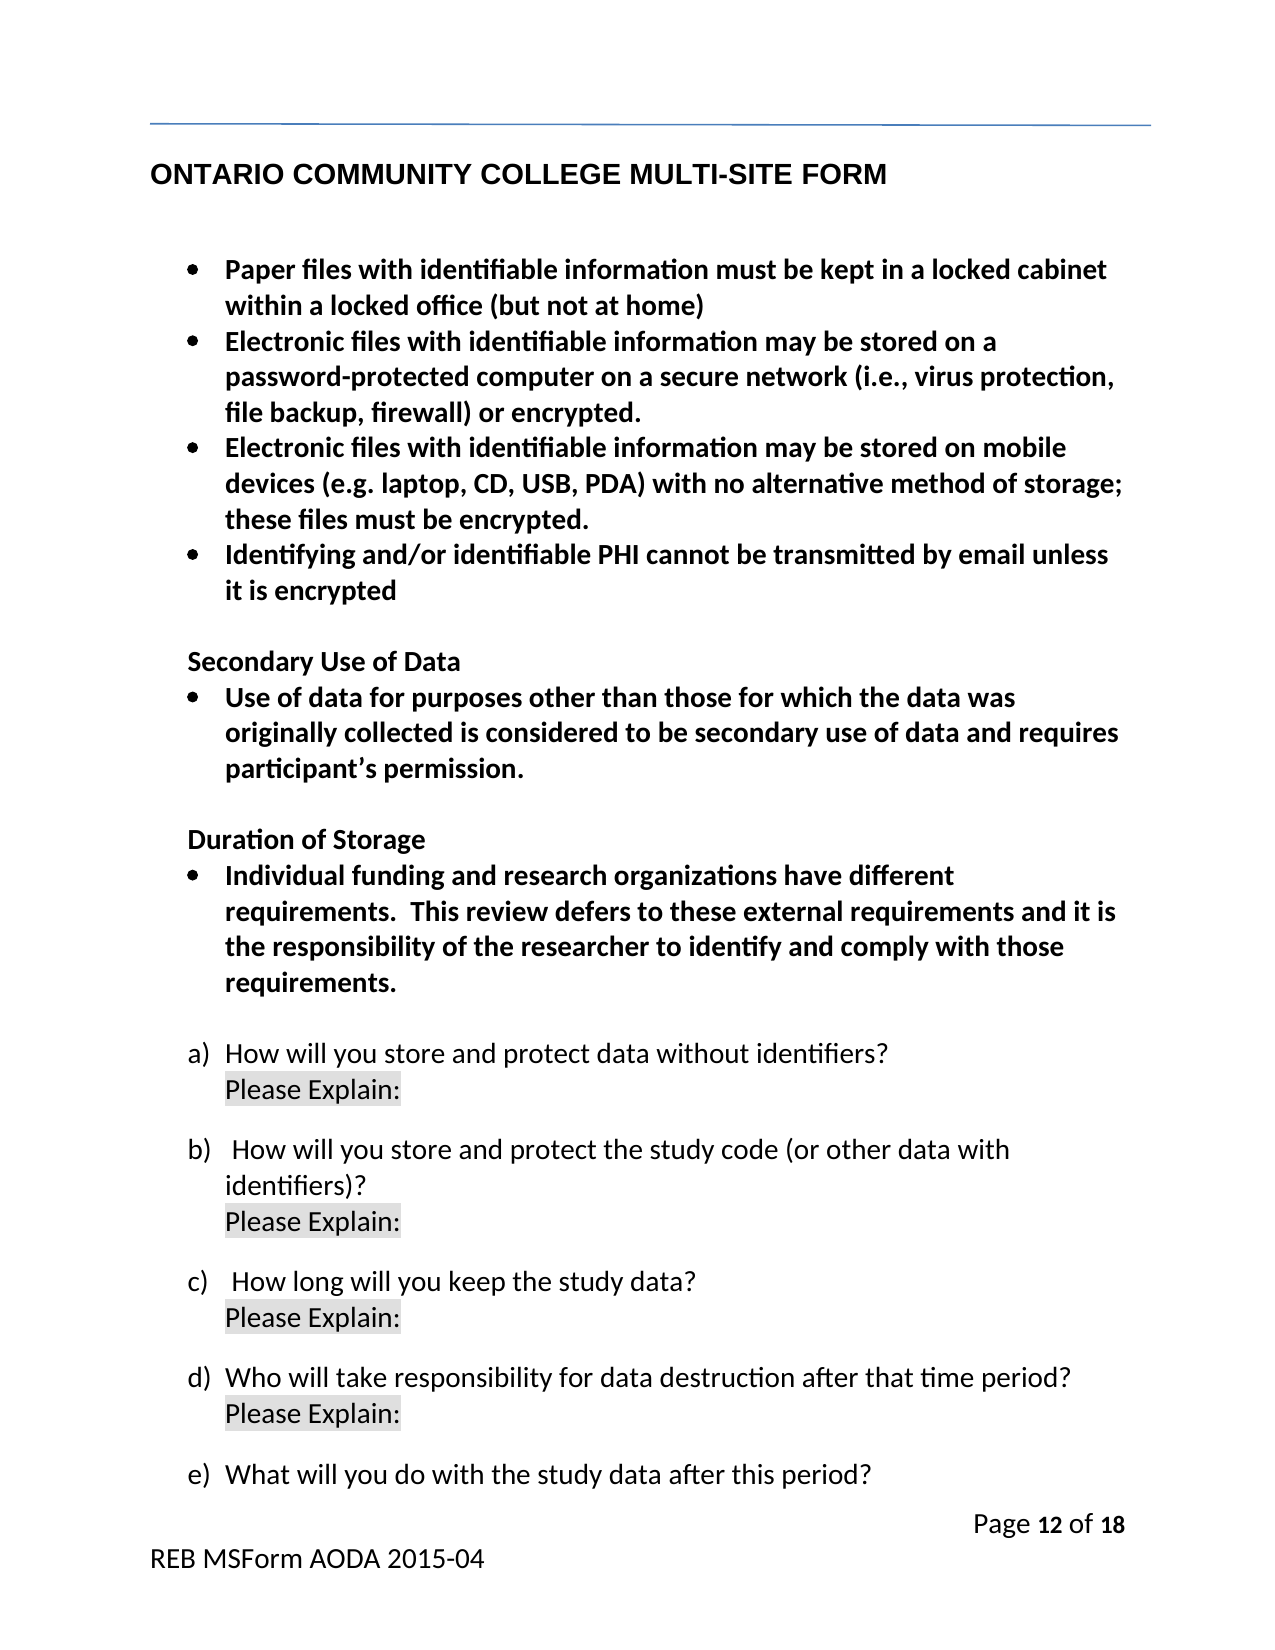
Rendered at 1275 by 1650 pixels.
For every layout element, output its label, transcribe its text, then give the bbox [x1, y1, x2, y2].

list Use of data for purposes other than those for which the data was originally collected is considered to be secondary use of data and requires participant’s permission. [187, 679, 1125, 786]
list What will you do with the study data after this period? [187, 1456, 1125, 1491]
list Who will take responsibility for data destruction after that time period? [187, 1359, 1125, 1395]
list How long will you keep the study data? [187, 1263, 1125, 1299]
list Identifying and/or identifiable PHI cannot be transmitted by email unless it is encrypted [187, 536, 1125, 608]
list Individual funding and research organizations have different requirements. This review defers to these external requirements and it is the responsibility of the researcher to identify and comply with those requirements. [187, 857, 1125, 999]
list Electronic files with identifiable information may be stored on a password-protected computer on a secure network (i.e., virus protection, file backup, firewall) or encrypted. [187, 323, 1125, 429]
list Duration of Storage [187, 821, 1125, 857]
list How will you store and protect the study code (or other data with identifiers)? [187, 1131, 1125, 1203]
list Electronic files with identifiable information may be stored on mobile devices (e.g. laptop, CD, USB, PDA) with no alternative method of storage; these files must be encrypted. [187, 429, 1125, 536]
list Secondary Use of Data [187, 643, 1125, 679]
list Paper files with identifiable information must be kept in a locked cabinet within a locked office (but not at home) [187, 251, 1125, 323]
list How will you store and protect data without identifiers? [187, 1035, 1125, 1071]
